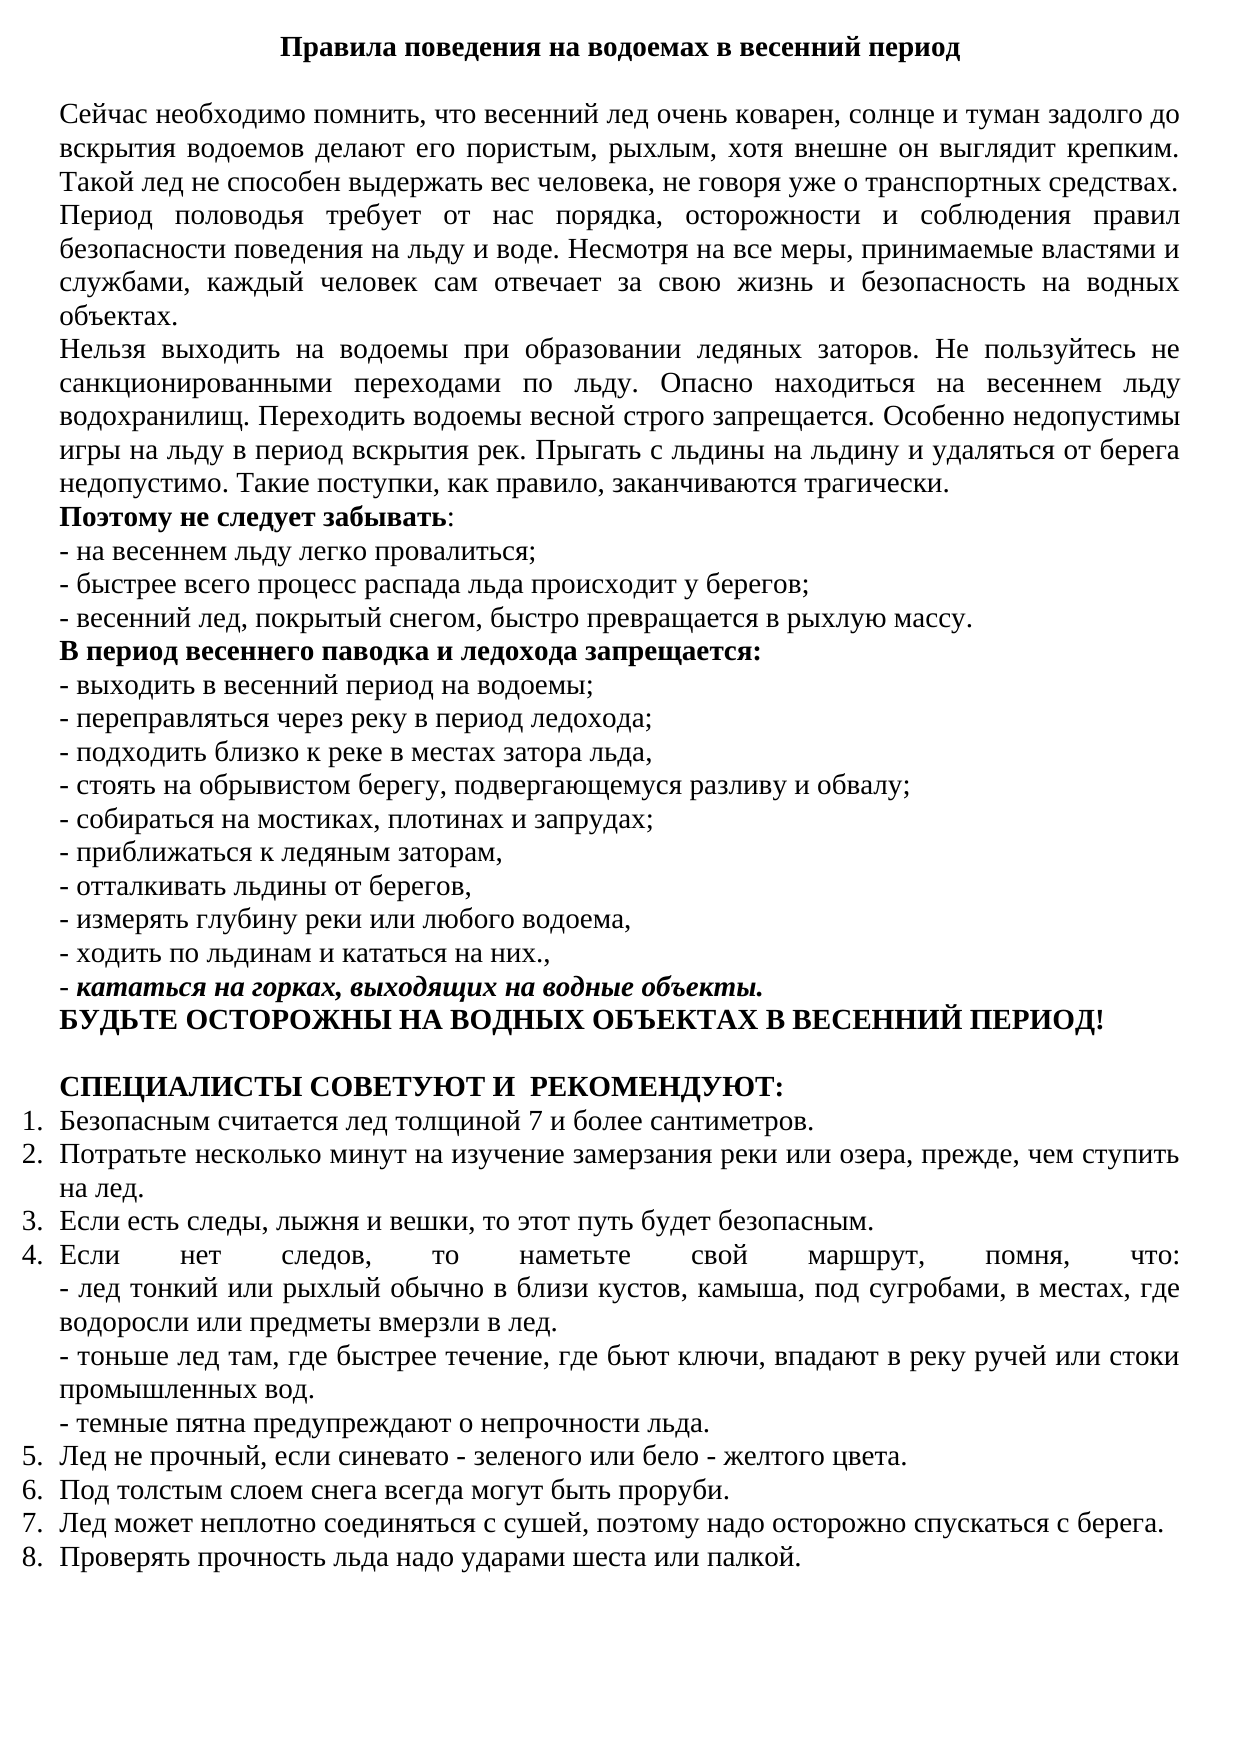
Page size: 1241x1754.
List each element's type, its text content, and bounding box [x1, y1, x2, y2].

list Лед не прочный, если синевато - зеленого или бело - желтого цвета. [22, 1438, 1181, 1472]
list Если есть следы, лыжня и вешки, то этот путь будет безопасным. [22, 1203, 1181, 1237]
text Поэтому не следует забывать: [59, 499, 1181, 533]
list Под толстым слоем снега всегда могут быть проруби. [22, 1472, 1181, 1505]
list Проверять прочность льда надо ударами шеста или палкой. [22, 1539, 1181, 1572]
text - стоять на обрывистом берегу, подвергающемуся разливу и обвалу; [59, 767, 1181, 801]
text Период половодья требует от нас порядка, осторожности и соблюдения правил безопасности поведения на льду и воде. Несмотря на все меры, принимаемые властями и службами, каждый человек сам отвечает за свою жизнь и безопасность на водных объектах. [59, 197, 1181, 331]
text Сейчас необходимо помнить, что весенний лед очень коварен, солнце и туман задолго до вскрытия водоемов делают его пористым, рыхлым, хотя внешне он выглядит крепким. Такой лед не способен выдержать вес человека, не говоря уже о транспортных средствах. [59, 97, 1181, 197]
list Лед может неплотно соединяться с сушей, поэтому надо осторожно спускаться с берега. [22, 1505, 1181, 1539]
list Если нет следов, то наметьте свой маршрут, помня, что: - лед тонкий или рыхлый обычно в близи кустов, камыша, под сугробами, в местах, где водоросли или предметы вмерзли в лед. [22, 1237, 1181, 1338]
text - быстрее всего процесс распада льда происходит у берегов; [59, 566, 1181, 600]
text - отталкивать льдины от берегов, [59, 868, 1181, 902]
text Нельзя выходить на водоемы при образовании ледяных заторов. Не пользуйтесь не санкционированными переходами по льду. Опасно находиться на весеннем льду водохранилищ. Переходить водоемы весной строго запрещается. Особенно недопустимы игры на льду в период вскрытия рек. Прыгать с льдины на льдину и удаляться от берега недопустимо. Такие поступки, как правило, заканчиваются трагически. [59, 331, 1181, 499]
text - переправляться через реку в период ледохода; [59, 700, 1181, 734]
text - измерять глубину реки или любого водоема, [59, 902, 1181, 935]
text СПЕЦИАЛИСТЫ СОВЕТУЮТ И РЕКОМЕНДУЮТ: [59, 1069, 1181, 1103]
list Потратьте несколько минут на изучение замерзания реки или озера, прежде, чем ступить на лед. [22, 1136, 1181, 1203]
text - ходить по льдинам и кататься на них., [59, 935, 1181, 969]
text - темные пятна предупреждают о непрочности льда. [59, 1405, 1181, 1438]
text - выходить в весенний период на водоемы; [59, 667, 1181, 700]
text - тоньше лед там, где быстрее течение, где бьют ключи, впадают в реку ручей или стоки промышленных вод. [59, 1338, 1181, 1405]
text БУДЬТЕ ОСТОРОЖНЫ НА ВОДНЫХ ОБЪЕКТАХ В ВЕСЕННИЙ ПЕРИОД! [59, 1002, 1181, 1036]
text - собираться на мостиках, плотинах и запрудах; [59, 801, 1181, 834]
text - подходить близко к реке в местах затора льда, [59, 734, 1181, 767]
text - кататься на горках, выходящих на водные объекты. [59, 969, 1181, 1002]
text В период весеннего паводка и ледохода запрещается: [59, 633, 1181, 667]
text Правила поведения на водоемах в весенний период [59, 29, 1181, 63]
text - весенний лед, покрытый снегом, быстро превращается в рыхлую массу. [59, 600, 1181, 633]
text - приближаться к ледяным заторам, [59, 834, 1181, 868]
list Безопасным считается лед толщиной 7 и более сантиметров. [22, 1103, 1181, 1136]
text - на весеннем льду легко провалиться; [59, 533, 1181, 566]
